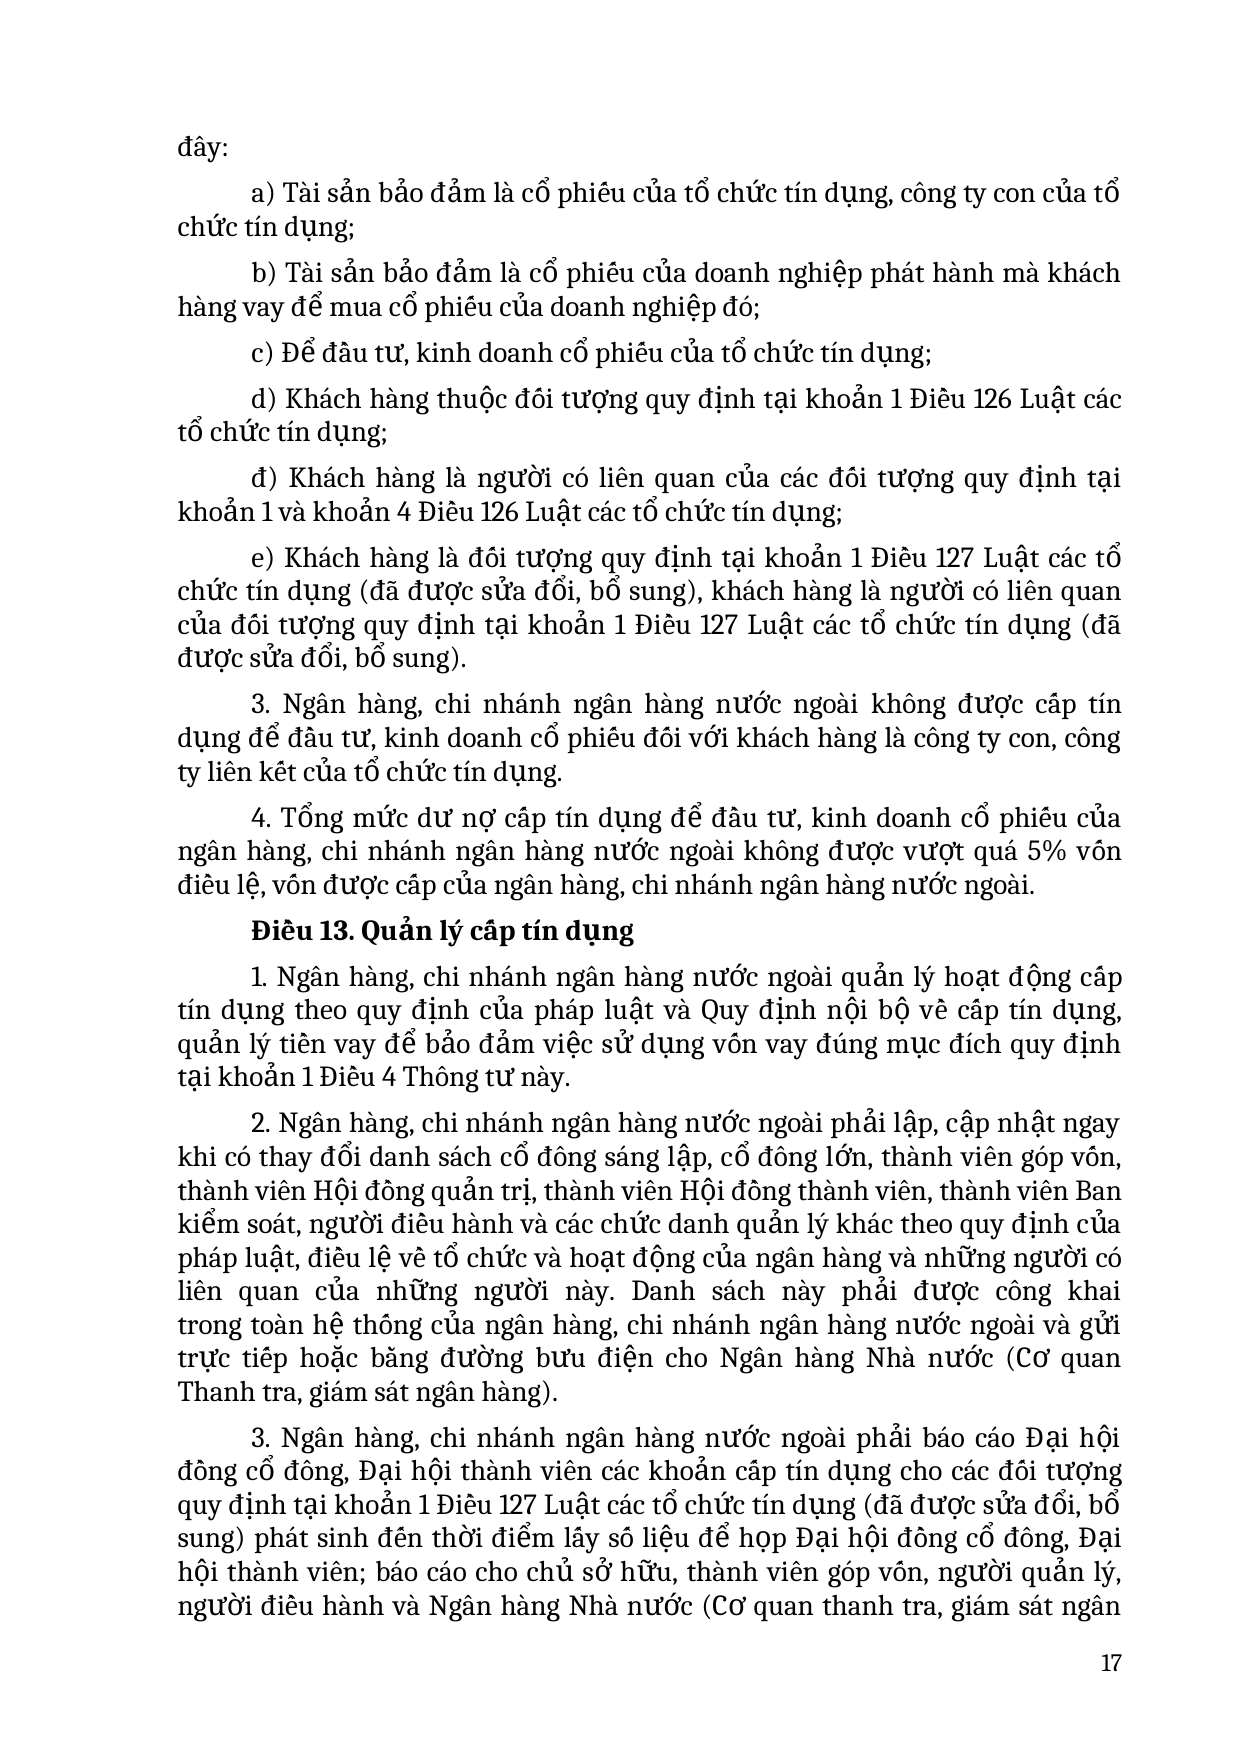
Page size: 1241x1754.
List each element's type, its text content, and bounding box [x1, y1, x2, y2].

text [177, 131, 1122, 164]
text a) Tài sản bảo đảm là cổ phiếu của tổ chức tín dụng, công ty con của tổ chức tín dụng; [177, 177, 1122, 244]
text Điều 13. Quản lý cấp tín dụng [177, 914, 1122, 947]
text e) Khách hàng là đối tượng quy định tại khoản 1 Điều 127 Luật các tổ chức tín dụng (đã được sửa đổi, bổ sung), khách hàng là người có liên quan của đối tượng quy định tại khoản 1 Điều 127 Luật các tổ chức tín dụng (đã được sửa đổi, bổ sung). [177, 541, 1122, 675]
text 4. Tổng mức dư nợ cấp tín dụng để đầu tư, kinh doanh cổ phiếu của ngân hàng, chi nhánh ngân hàng nước ngoài không được vượt quá 5% vốn điều lệ, vốn được cấp của ngân hàng, chi nhánh ngân hàng nước ngoài. [177, 801, 1122, 901]
text 2. Ngân hàng, chi nhánh ngân hàng nước ngoài phải lập, cập nhật ngay khi có thay đổi danh sách cổ đông sáng lập, cổ đông lớn, thành viên góp vốn, thành viên Hội đồng quản trị, thành viên Hội đồng thành viên, thành viên Ban kiểm soát, người điều hành và các chức danh quản lý khác theo quy định của pháp luật, điều lệ về tổ chức và hoạt động của ngân hàng và những người có liên quan của những người này. Danh sách này phải được công khai trong toàn hệ thống của ngân hàng, chi nhánh ngân hàng nước ngoài và gửi trực tiếp hoặc bằng đường bưu điện cho Ngân hàng Nhà nước (Cơ quan Thanh tra, giám sát ngân hàng). [177, 1107, 1122, 1408]
text d) Khách hàng thuộc đối tượng quy định tại khoản 1 Điều 126 Luật các tổ chức tín dụng; [177, 382, 1122, 449]
text đ) Khách hàng là người có liên quan của các đối tượng quy định tại khoản 1 và khoản 4 Điều 126 Luật các tổ chức tín dụng; [177, 461, 1122, 528]
text c) Để đầu tư, kinh doanh cổ phiếu của tổ chức tín dụng; [177, 336, 1122, 369]
text b) Tài sản bảo đảm là cổ phiếu của doanh nghiệp phát hành mà khách hàng vay để mua cổ phiếu của doanh nghiệp đó; [177, 256, 1122, 323]
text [177, 1421, 1122, 1622]
text 3. Ngân hàng, chi nhánh ngân hàng nước ngoài không được cấp tín dụng để đầu tư, kinh doanh cổ phiếu đối với khách hàng là công ty con, công ty liên kết của tổ chức tín dụng. [177, 688, 1122, 788]
text 1. Ngân hàng, chi nhánh ngân hàng nước ngoài quản lý hoạt động cấp tín dụng theo quy định của pháp luật và Quy định nội bộ về cấp tín dụng, quản lý tiền vay để bảo đảm việc sử dụng vốn vay đúng mục đích quy định tại khoản 1 Điều 4 Thông tư này. [177, 960, 1122, 1094]
